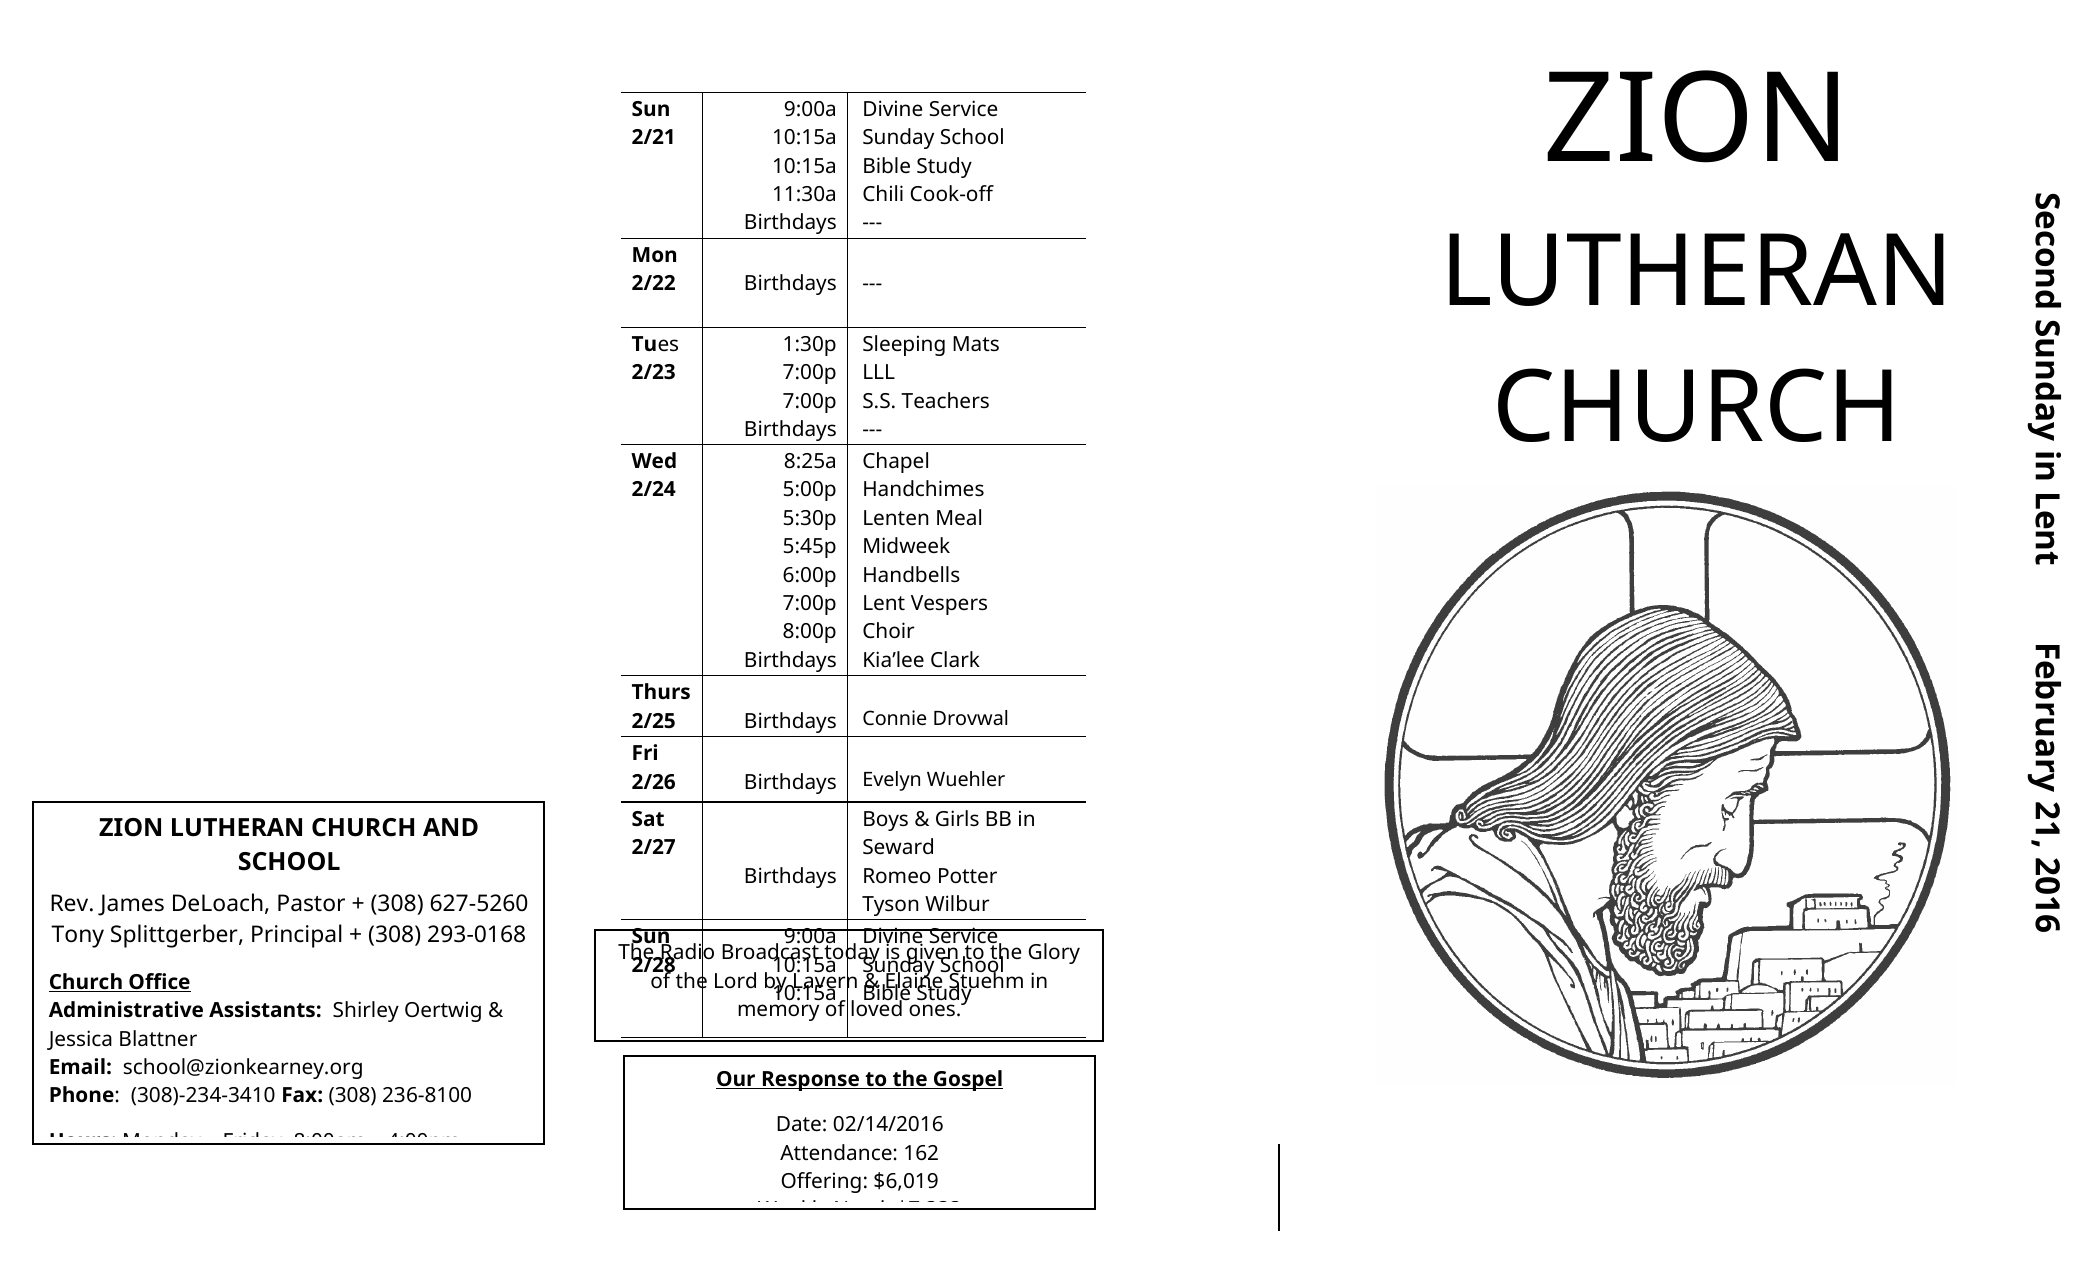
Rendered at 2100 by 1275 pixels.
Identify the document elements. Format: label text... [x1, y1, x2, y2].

table_cell Sleeping Mats LLL S.S. Teachers --- [848, 328, 1086, 444]
table_header 9:00a 10:15a 10:15a 11:30a Birthdays [703, 93, 847, 238]
table_cell Thurs 2/25 [621, 676, 702, 736]
table_header Sun 2/21 [621, 93, 702, 238]
table_cell Boys & Girls BB in Seward Romeo Potter Tyson Wilbur [848, 803, 1086, 919]
table_cell 8:25a 5:00p 5:30p 5:45p 6:00p 7:00p 8:00p Birthdays [703, 445, 847, 675]
table_header Divine Service Sunday School Bible Study Chili Cook-off --- [848, 93, 1086, 238]
table_cell Birthdays [703, 737, 847, 801]
table_cell Sun 2/28 [621, 920, 702, 1037]
table_cell --- [848, 239, 1086, 327]
table_cell Wed 2/24 [621, 445, 702, 675]
table_cell 9:00a 10:15a 10:15a [703, 920, 847, 1037]
table_cell Birthdays [703, 239, 847, 327]
table_cell Connie Drovwal [848, 676, 1086, 736]
table_cell Sat 2/27 [621, 803, 702, 919]
table_cell 1:30p 7:00p 7:00p Birthdays [703, 328, 847, 444]
picture [1376, 486, 1955, 1085]
text ZION [1353, 28, 2018, 198]
text LUTHERAN [1353, 198, 2018, 335]
table_cell Fri 2/26 [621, 737, 702, 801]
text CHURCH [1353, 335, 2018, 471]
table_cell Chapel Handchimes Lenten Meal Midweek Handbells Lent Vespers Choir Kia’lee Clark [848, 445, 1086, 675]
table_cell Mon 2/22 [621, 239, 702, 327]
table_cell Divine Service Sunday School Bible Study [848, 920, 1086, 1037]
table_cell Tues 2/23 [621, 328, 702, 444]
table_cell Birthdays [703, 803, 847, 919]
table_cell Evelyn Wuehler [848, 737, 1086, 801]
table_cell Birthdays [703, 676, 847, 736]
